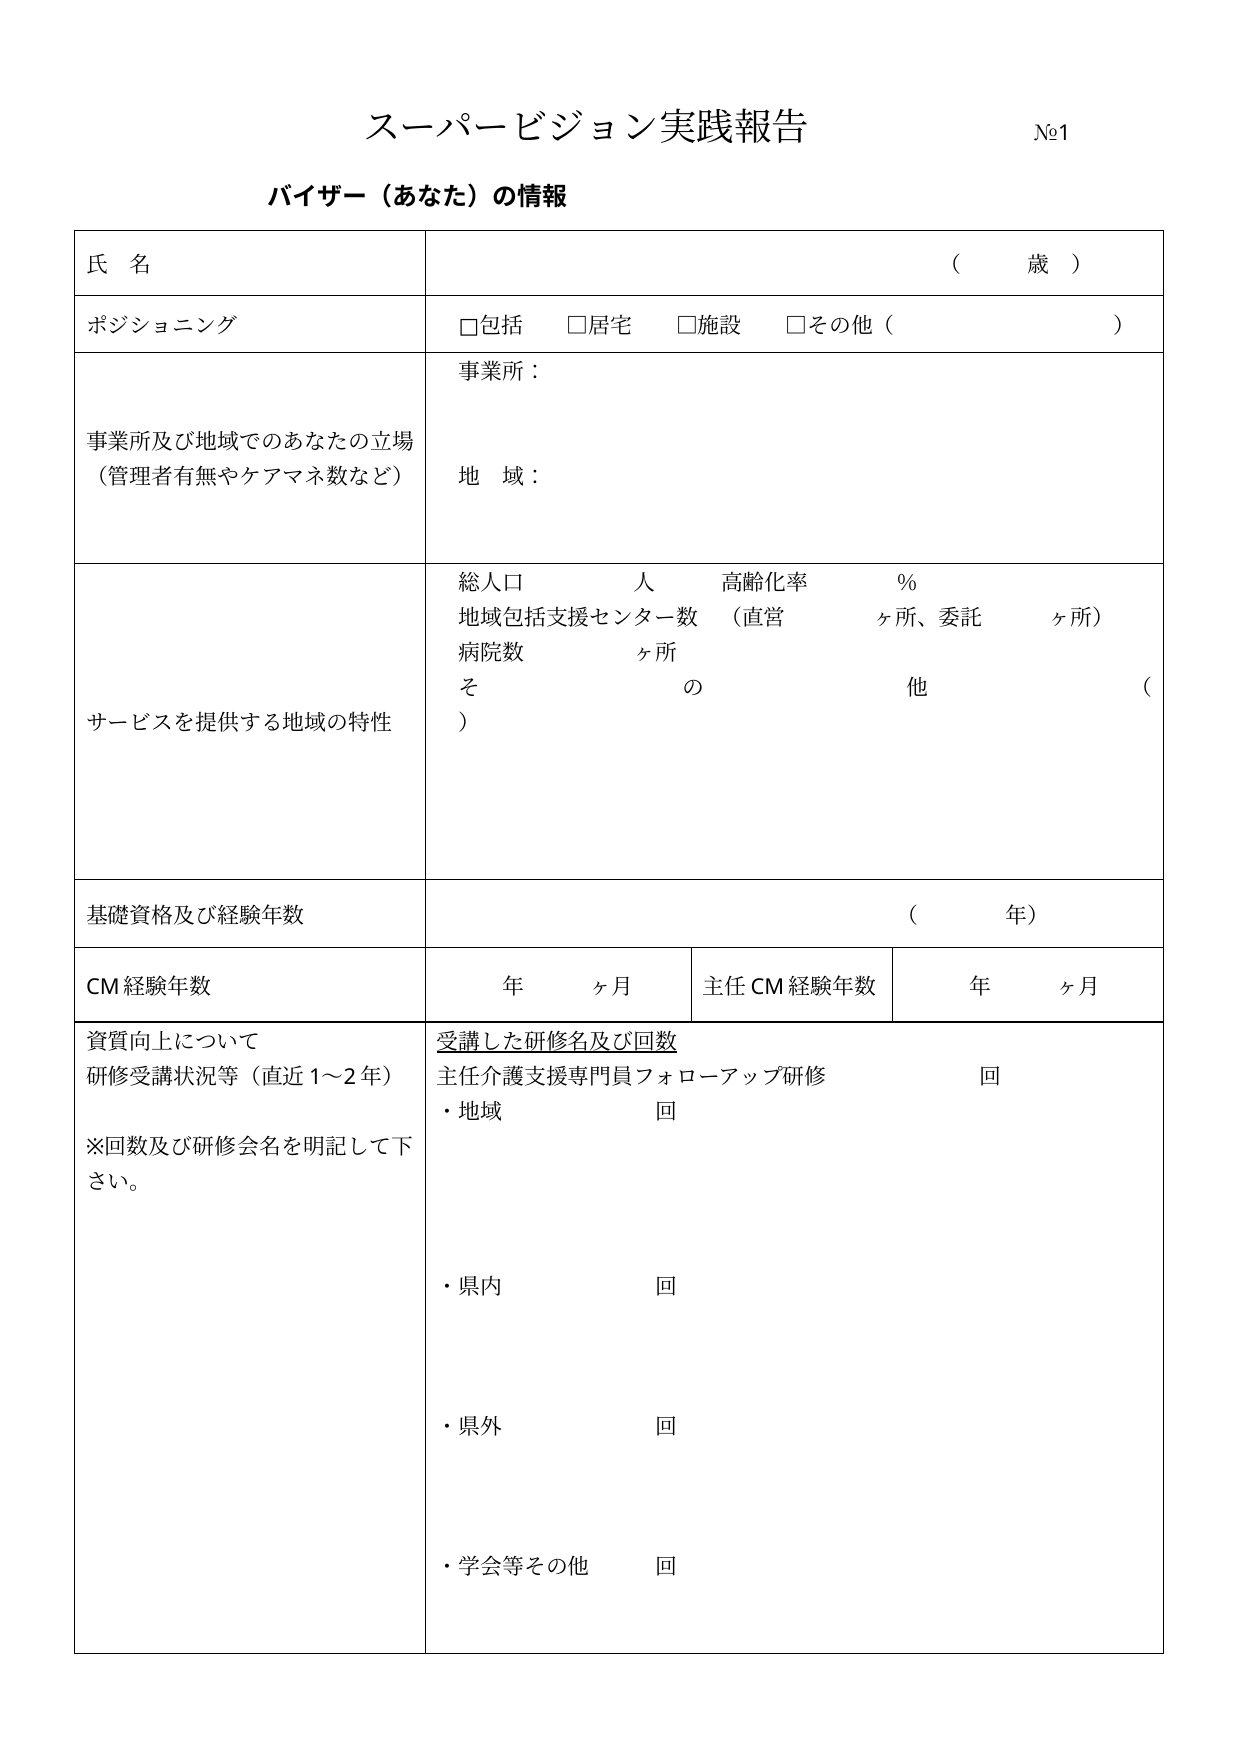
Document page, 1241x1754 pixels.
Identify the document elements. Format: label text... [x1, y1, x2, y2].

table_cell 事業所及び地域でのあなたの立場 （管理者有無やケアマネ数など） [75, 353, 425, 563]
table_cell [426, 1023, 1163, 1652]
table_cell □包括 □居宅 □施設 □その他（ ） [426, 296, 1163, 352]
table_cell 総人口 人 高齢化率 ％ 地域包括支援センター数 （直営 ヶ所、委託 ヶ所） 病院数 ヶ所 その他（ ） [426, 564, 1163, 879]
table_cell （ 年） [426, 880, 1163, 947]
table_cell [75, 1023, 425, 1652]
table_header 氏 名 [75, 231, 425, 294]
table_cell ポジショニング [75, 296, 425, 352]
table_cell CM経験年数 [75, 948, 425, 1021]
table_cell 主任CM経験年数 [692, 948, 892, 1021]
table_cell サービスを提供する地域の特性 [75, 564, 425, 879]
table_header （ 歳 ） [426, 231, 1163, 294]
table_cell 基礎資格及び経験年数 [75, 880, 425, 947]
table_cell 年 ヶ月 [893, 948, 1163, 1021]
table_cell 事業所： 地 域： [426, 353, 1163, 563]
text スーパービジョン実践報告 №1 [74, 89, 1122, 159]
table_cell 年 ヶ月 [426, 948, 691, 1021]
text バイザー（あなた）の情報 [74, 159, 1122, 229]
